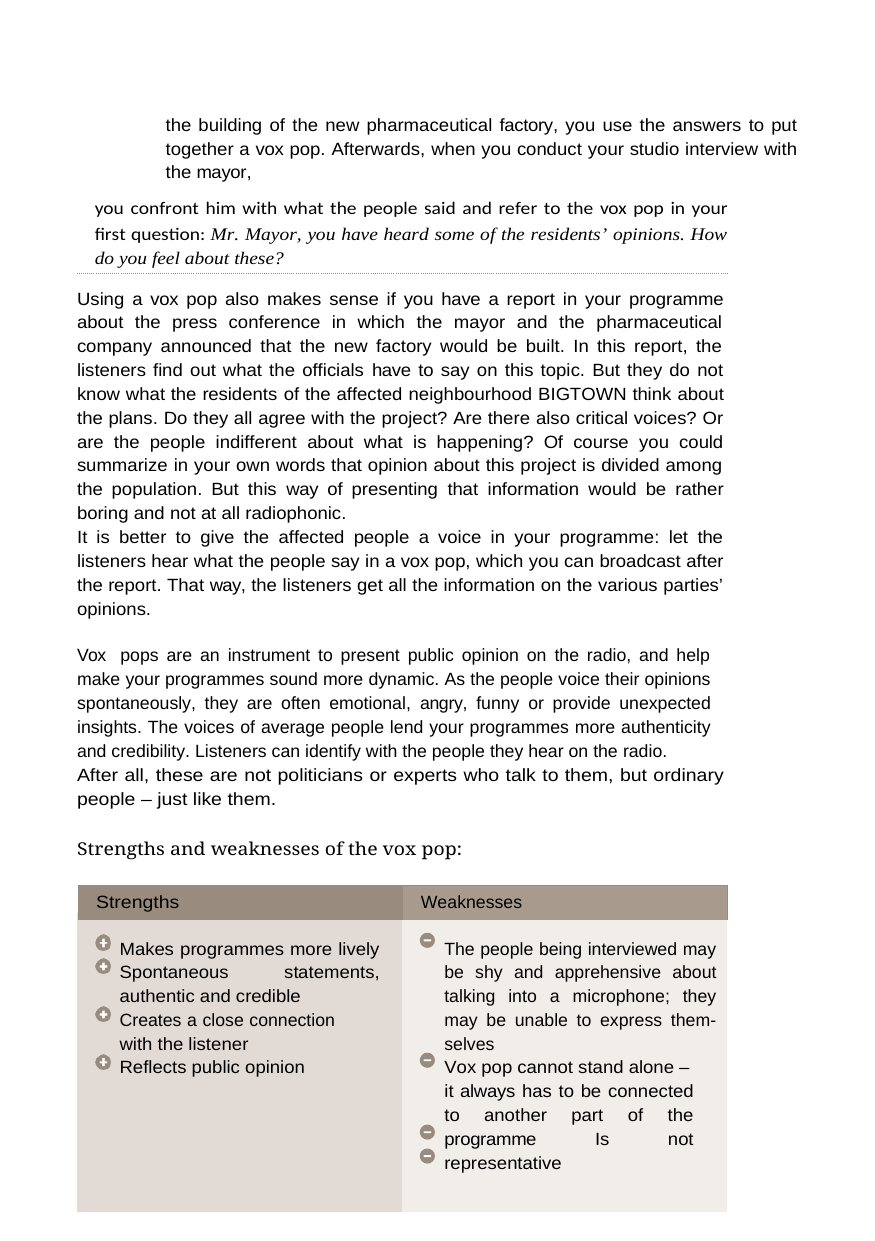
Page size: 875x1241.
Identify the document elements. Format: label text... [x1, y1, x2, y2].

table_header Strengths [78, 885, 403, 920]
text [165, 114, 797, 183]
text Vox pops are an instrument to present public opinion on the radio, and help make your programmes sound more dynamic. As the people voice their opinions spontaneously, they are often emotional, angry, funny or provide unexpected insights. The voices of average people lend your programmes more authenticity and credibility. Listeners can identify with the people they hear on the radio. [77, 645, 711, 761]
text It is better to give the affected people a voice in your programme: let the listeners hear what the people say in a vox pop, which you can broadcast after the report. That way, the listeners get all the information on the various parties’ opinions. [77, 527, 724, 619]
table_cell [78, 920, 403, 1186]
text Using a vox pop also makes sense if you have a report in your programme about the press conference in which the mayor and the pharmaceutical company announced that the new factory would be built. In this report, the listeners find out what the officials have to say on this topic. But they do not know what the residents of the affected neighbourhood BIGTOWN think about the plans. Do they all agree with the project? Are there also critical voices? Or are the people indifferent about what is happening? Of course you could summarize in your own words that opinion about this project is divided among the population. But this way of presenting that information would be rather boring and not at all radiophonic. [77, 288, 724, 523]
text Strengths and weaknesses of the vox pop: [77, 836, 814, 860]
text you confront him with what the people said and refer to the vox pop in your first question: Mr. Mayor, you have heard some of the residents’ opinions. How do you feel about these? [94, 197, 728, 268]
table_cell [403, 920, 728, 1186]
table_header Weaknesses [403, 886, 727, 920]
text After all, these are not politicians or experts who talk to them, but ordinary people – just like them. [77, 764, 724, 809]
